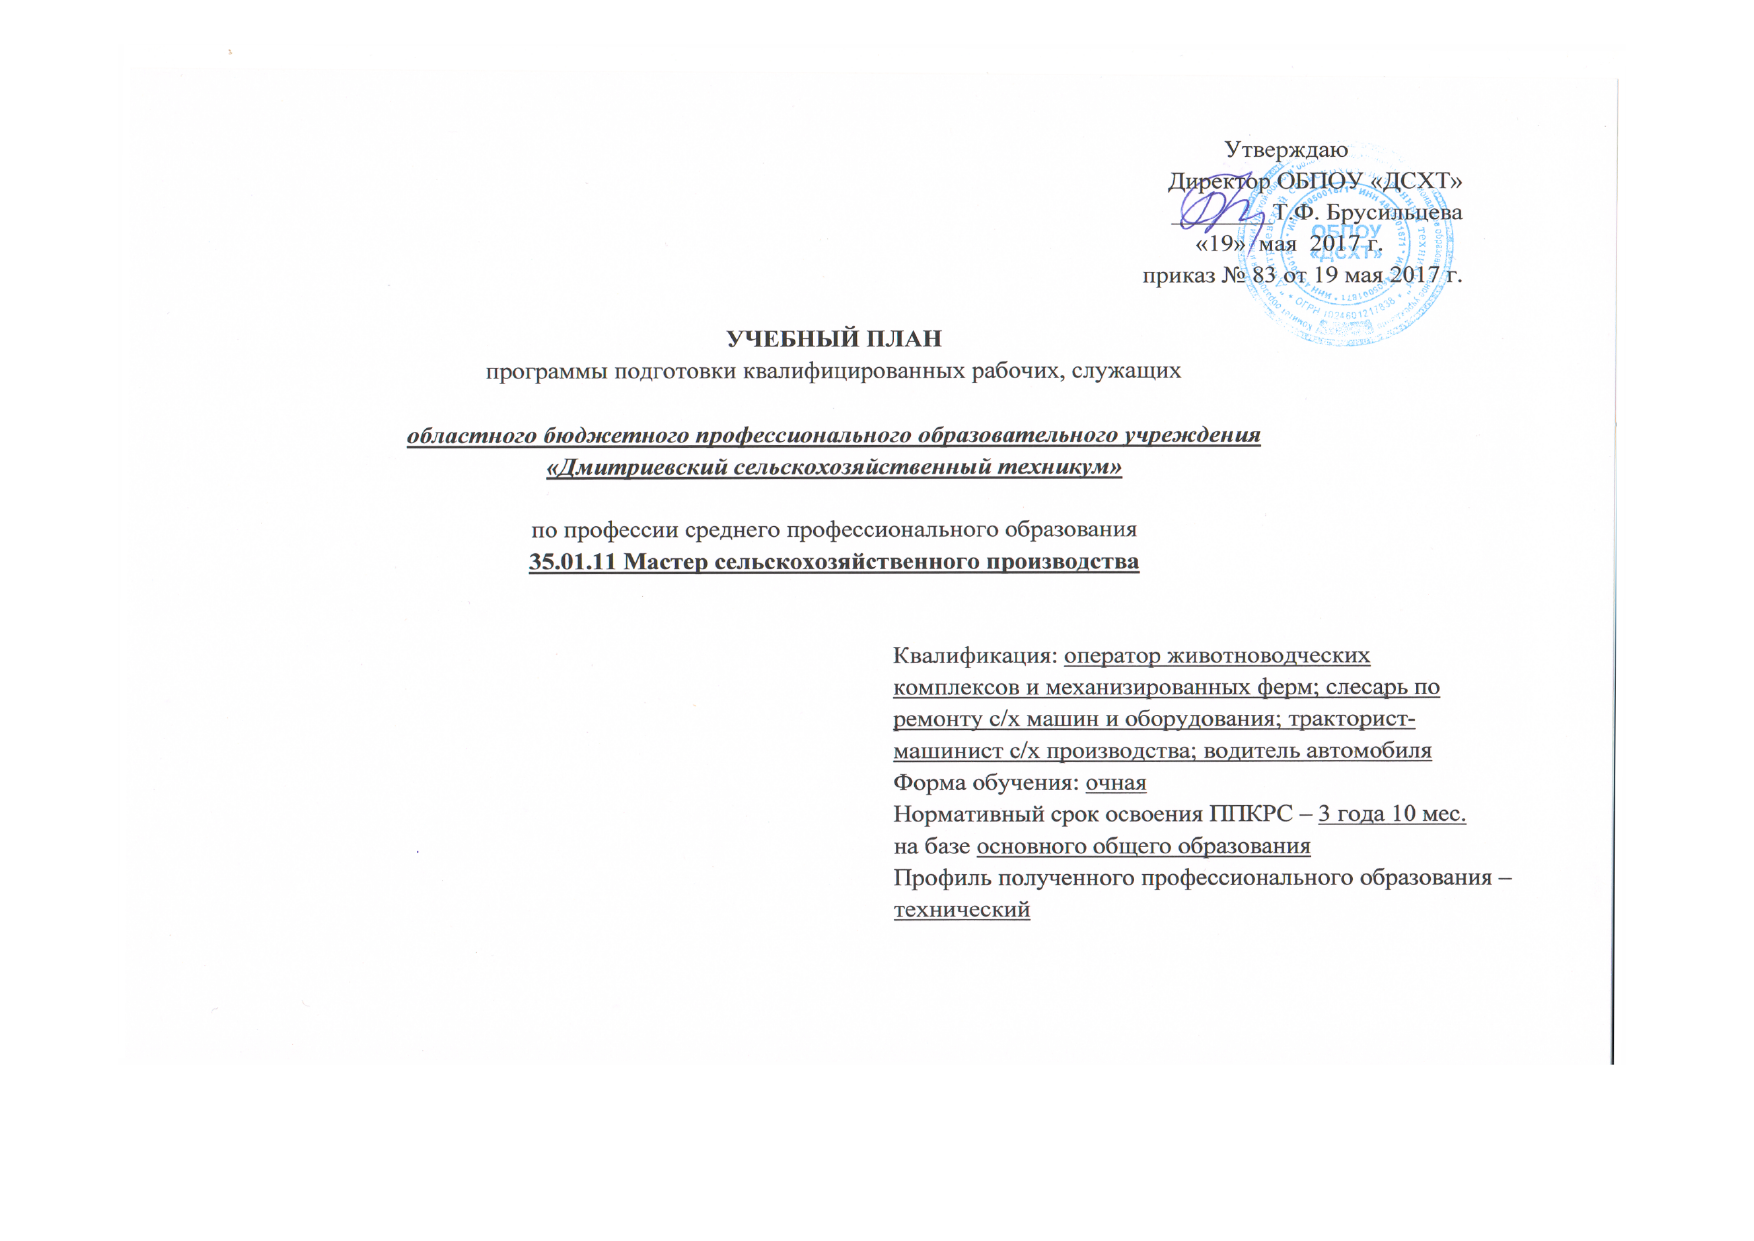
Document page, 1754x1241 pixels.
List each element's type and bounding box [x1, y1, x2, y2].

picture [118, 44, 1626, 1065]
